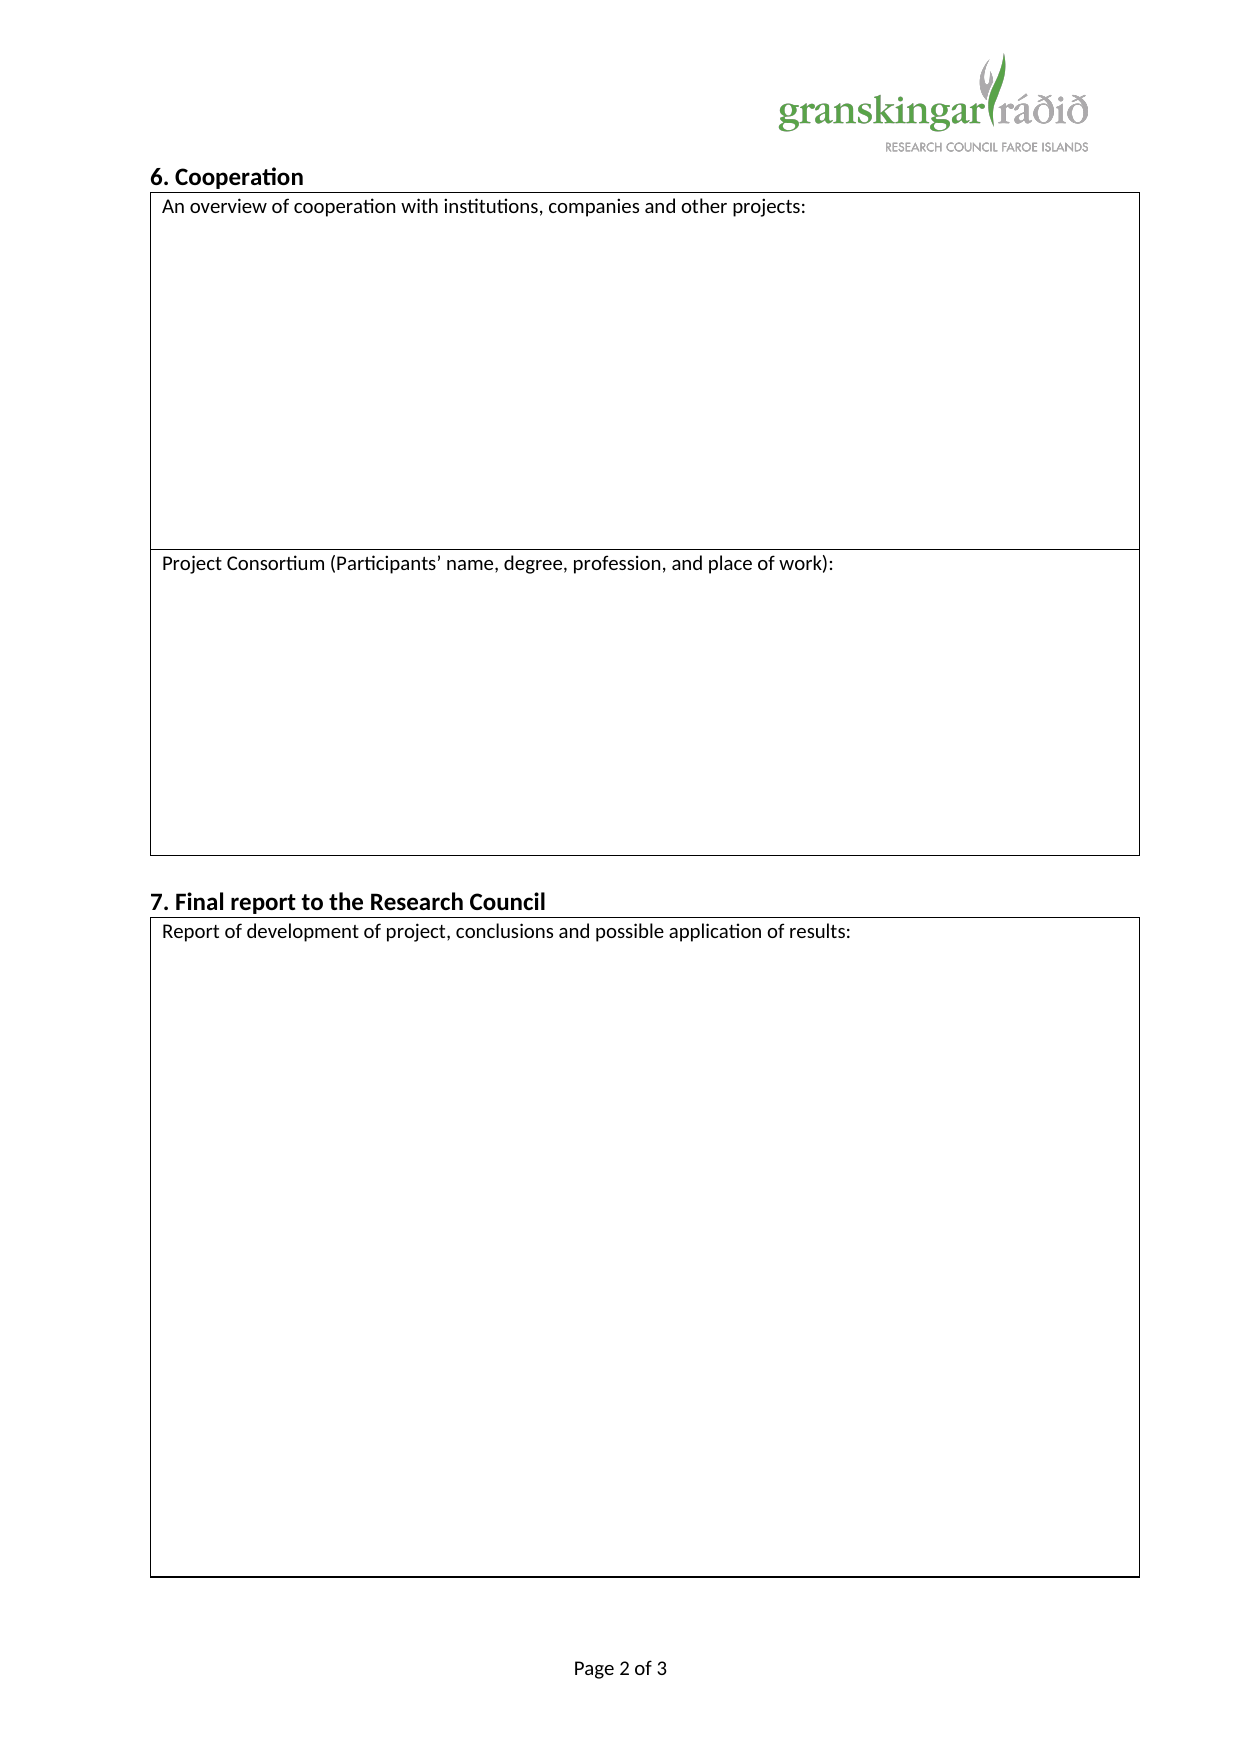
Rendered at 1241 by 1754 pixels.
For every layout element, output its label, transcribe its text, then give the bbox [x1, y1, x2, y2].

table_cell Project Consortium (Participants’ name, degree, profession, and place of work): [151, 550, 1139, 855]
table_header An overview of cooperation with institutions, companies and other projects: [151, 193, 1139, 549]
picture [775, 44, 1091, 162]
text 6. Cooperation [150, 162, 1090, 192]
text 7. Final report to the Research Council [150, 887, 1090, 917]
table_header Report of development of project, conclusions and possible application of results: [151, 918, 1139, 1576]
